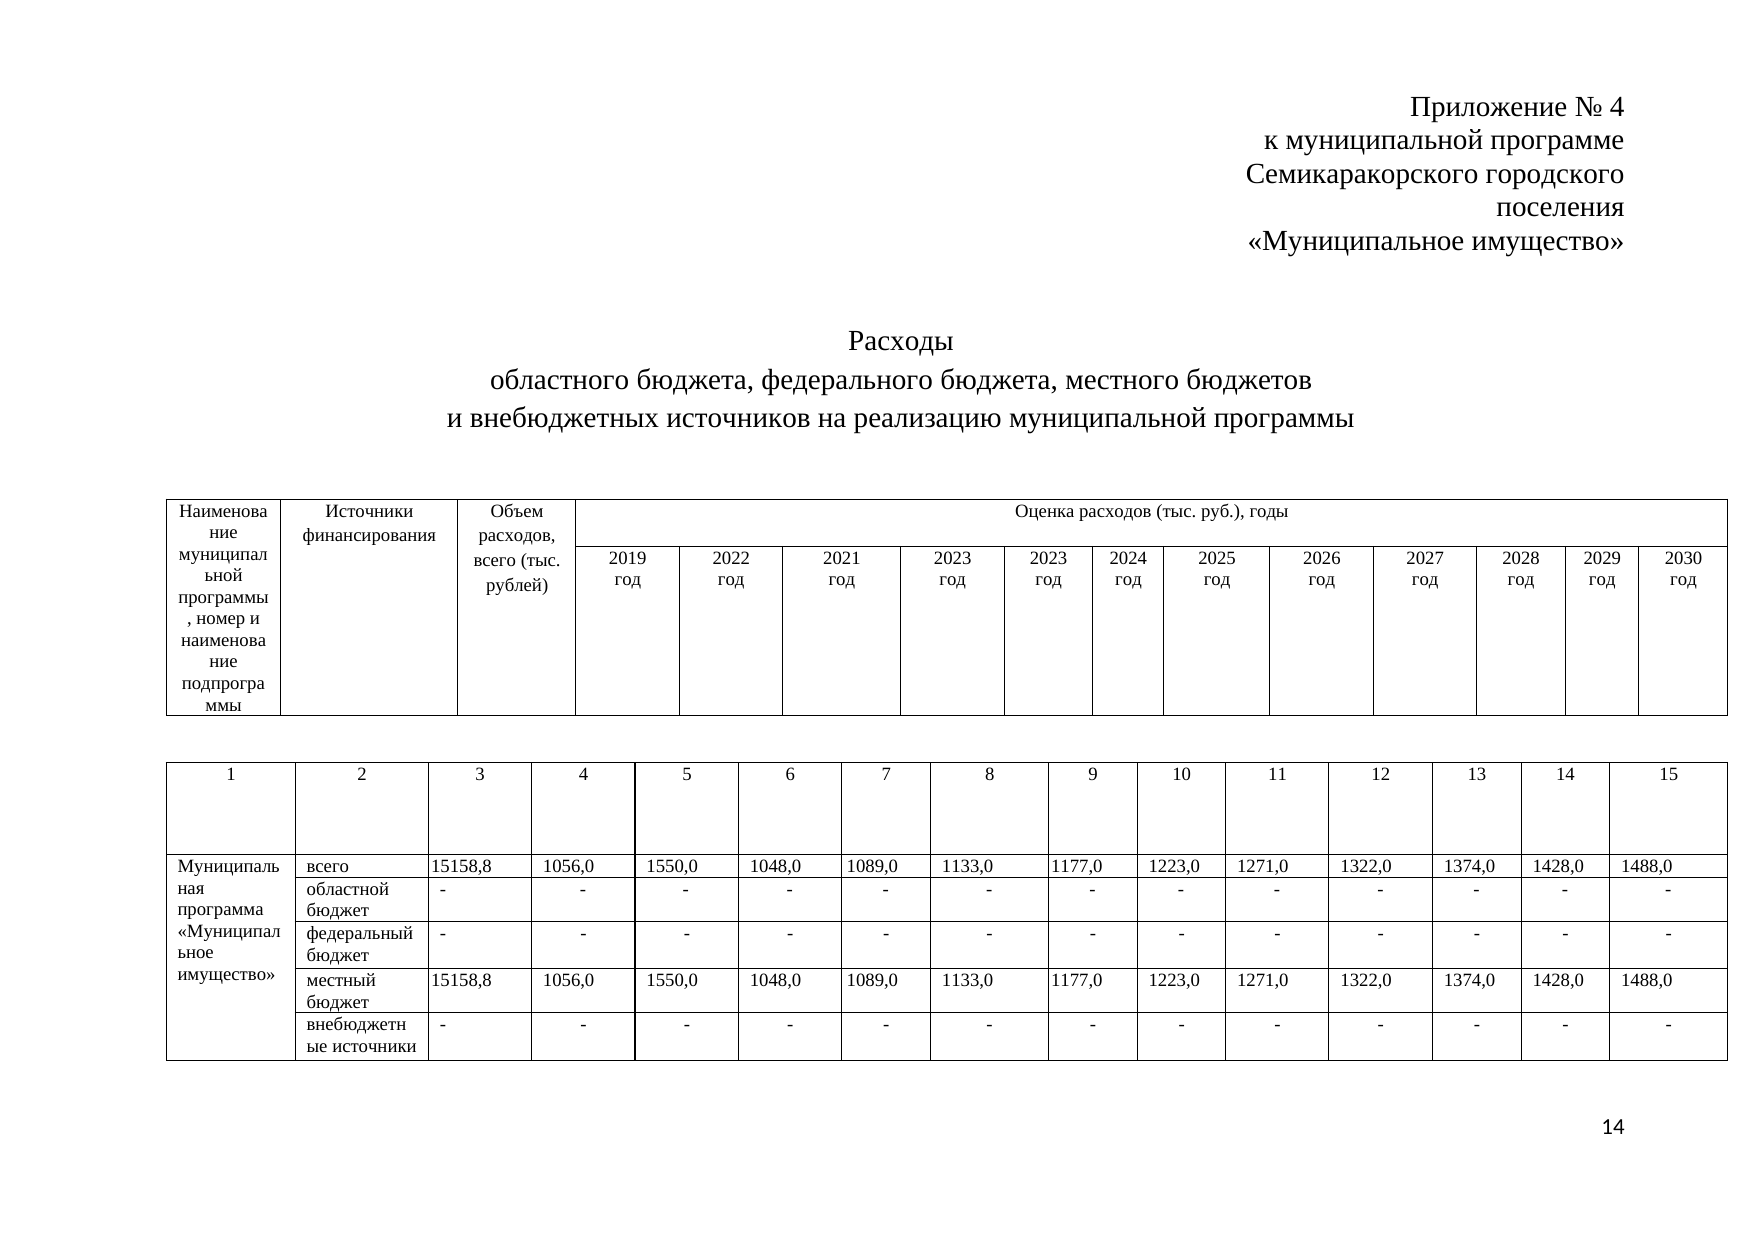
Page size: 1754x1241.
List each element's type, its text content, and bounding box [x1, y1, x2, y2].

table_cell - [739, 1013, 841, 1059]
table_cell - [429, 922, 531, 968]
table_cell - [1049, 1013, 1137, 1059]
table_header 8 [931, 763, 1048, 854]
table_cell 1056,0 [532, 969, 634, 1012]
table_cell - [636, 878, 738, 921]
table_cell 15158,8 [429, 969, 531, 1012]
text Приложение № 4 [177, 89, 1624, 122]
table_cell 1322,0 [1329, 855, 1432, 877]
table_cell - [739, 878, 841, 921]
table_cell 2026 год [1270, 547, 1373, 715]
text к муниципальной программе [177, 122, 1624, 156]
table_header Источники финансирования [281, 500, 457, 715]
table_header 6 [739, 763, 841, 854]
table_header 9 [1049, 763, 1137, 854]
table_header 3 [429, 763, 531, 854]
table_header 4 [532, 763, 634, 854]
table_cell Муниципальная программа «Муниципальное имущество» [167, 855, 295, 1059]
table_cell - [429, 1013, 531, 1059]
table_cell - [931, 878, 1048, 921]
table_cell 1089,0 [842, 855, 930, 877]
table_cell 1428,0 [1522, 855, 1609, 877]
table_cell - [931, 922, 1048, 968]
table_cell - [1329, 922, 1432, 968]
table_cell - [1329, 878, 1432, 921]
table_cell 1271,0 [1226, 855, 1328, 877]
table_cell - [931, 1013, 1048, 1059]
table_cell - [532, 878, 634, 921]
table_cell 2025 год [1164, 547, 1269, 715]
table_header 7 [842, 763, 930, 854]
table_cell 2030 год [1639, 547, 1727, 715]
table_cell - [1522, 1013, 1609, 1059]
table_cell - [842, 922, 930, 968]
table_cell - [532, 922, 634, 968]
table_header 2 [296, 763, 428, 854]
table_header Объем расходов, всего (тыс. рублей) [458, 500, 575, 715]
table_cell 2029 год [1566, 547, 1638, 715]
table_cell - [1226, 878, 1328, 921]
table_cell всего [296, 855, 428, 877]
table_cell 2019 год [576, 547, 679, 715]
table_cell - [1226, 922, 1328, 968]
table_cell - [842, 878, 930, 921]
table_cell 2023 год [1005, 547, 1092, 715]
table_cell 1089,0 [842, 969, 930, 1012]
table_cell 1133,0 [931, 855, 1048, 877]
table_cell - [1610, 878, 1727, 921]
table_cell 1488,0 [1610, 969, 1727, 1012]
table_cell - [842, 1013, 930, 1059]
table_cell 1550,0 [636, 855, 738, 877]
table_cell - [1610, 1013, 1727, 1059]
table_cell 1322,0 [1329, 969, 1432, 1012]
text областного бюджета, федерального бюджета, местного бюджетов [177, 362, 1624, 396]
table_cell 1223,0 [1138, 855, 1225, 877]
table_cell - [1138, 1013, 1225, 1059]
table_cell 1177,0 [1049, 969, 1137, 1012]
table_cell 1428,0 [1522, 969, 1609, 1012]
table_cell - [1433, 1013, 1521, 1059]
table_cell 1550,0 [636, 969, 738, 1012]
table_header 13 [1433, 763, 1521, 854]
table_cell 1177,0 [1049, 855, 1137, 877]
table_cell - [1138, 922, 1225, 968]
table_cell - [739, 922, 841, 968]
table_header 11 [1226, 763, 1328, 854]
table_cell 1048,0 [739, 855, 841, 877]
table_header Наименование муниципальной программы, номер и наименование подпрограммы [167, 500, 280, 715]
table_cell 1048,0 [739, 969, 841, 1012]
text Семикаракорского городского поселения [177, 156, 1624, 223]
table_cell 1133,0 [931, 969, 1048, 1012]
table_cell - [532, 1013, 634, 1059]
table_cell 2028 год [1477, 547, 1565, 715]
text и внебюджетных источников на реализацию муниципальной программы [177, 401, 1624, 434]
table_cell 2023 год [901, 547, 1004, 715]
text «Муниципальное имущество» [177, 223, 1624, 256]
table_cell 1374,0 [1433, 969, 1521, 1012]
table_cell - [1433, 878, 1521, 921]
table_header 14 [1522, 763, 1609, 854]
table_cell - [636, 922, 738, 968]
table_cell - [1433, 922, 1521, 968]
table_cell 1056,0 [532, 855, 634, 877]
table_cell 2027 год [1374, 547, 1476, 715]
table_cell - [1138, 878, 1225, 921]
table_cell - [1522, 878, 1609, 921]
table_cell 2024 год [1093, 547, 1163, 715]
table_cell 15158,8 [429, 855, 531, 877]
text Расходы [177, 323, 1624, 357]
table_cell федеральный бюджет [296, 922, 428, 968]
table_cell - [1329, 1013, 1432, 1059]
table_header Оценка расходов (тыс. руб.), годы [576, 500, 1727, 546]
table_cell - [1049, 878, 1137, 921]
table_header 15 [1610, 763, 1727, 854]
table_header 10 [1138, 763, 1225, 854]
table_header 1 [167, 763, 295, 854]
table_cell - [1610, 922, 1727, 968]
table_header 12 [1329, 763, 1432, 854]
table_cell местный бюджет [296, 969, 428, 1012]
table_cell 2022 год [680, 547, 782, 715]
table_cell - [1522, 922, 1609, 968]
table_cell - [636, 1013, 738, 1059]
table_cell областной бюджет [296, 878, 428, 921]
table_cell - [1049, 922, 1137, 968]
table_header 5 [636, 763, 738, 854]
table_cell - [429, 878, 531, 921]
table_cell 1374,0 [1433, 855, 1521, 877]
table_cell 2021 год [783, 547, 900, 715]
table_cell внебюджетные источники [296, 1013, 428, 1059]
table_cell 1271,0 [1226, 969, 1328, 1012]
table_cell 1488,0 [1610, 855, 1727, 877]
table_cell 1223,0 [1138, 969, 1225, 1012]
table_cell - [1226, 1013, 1328, 1059]
